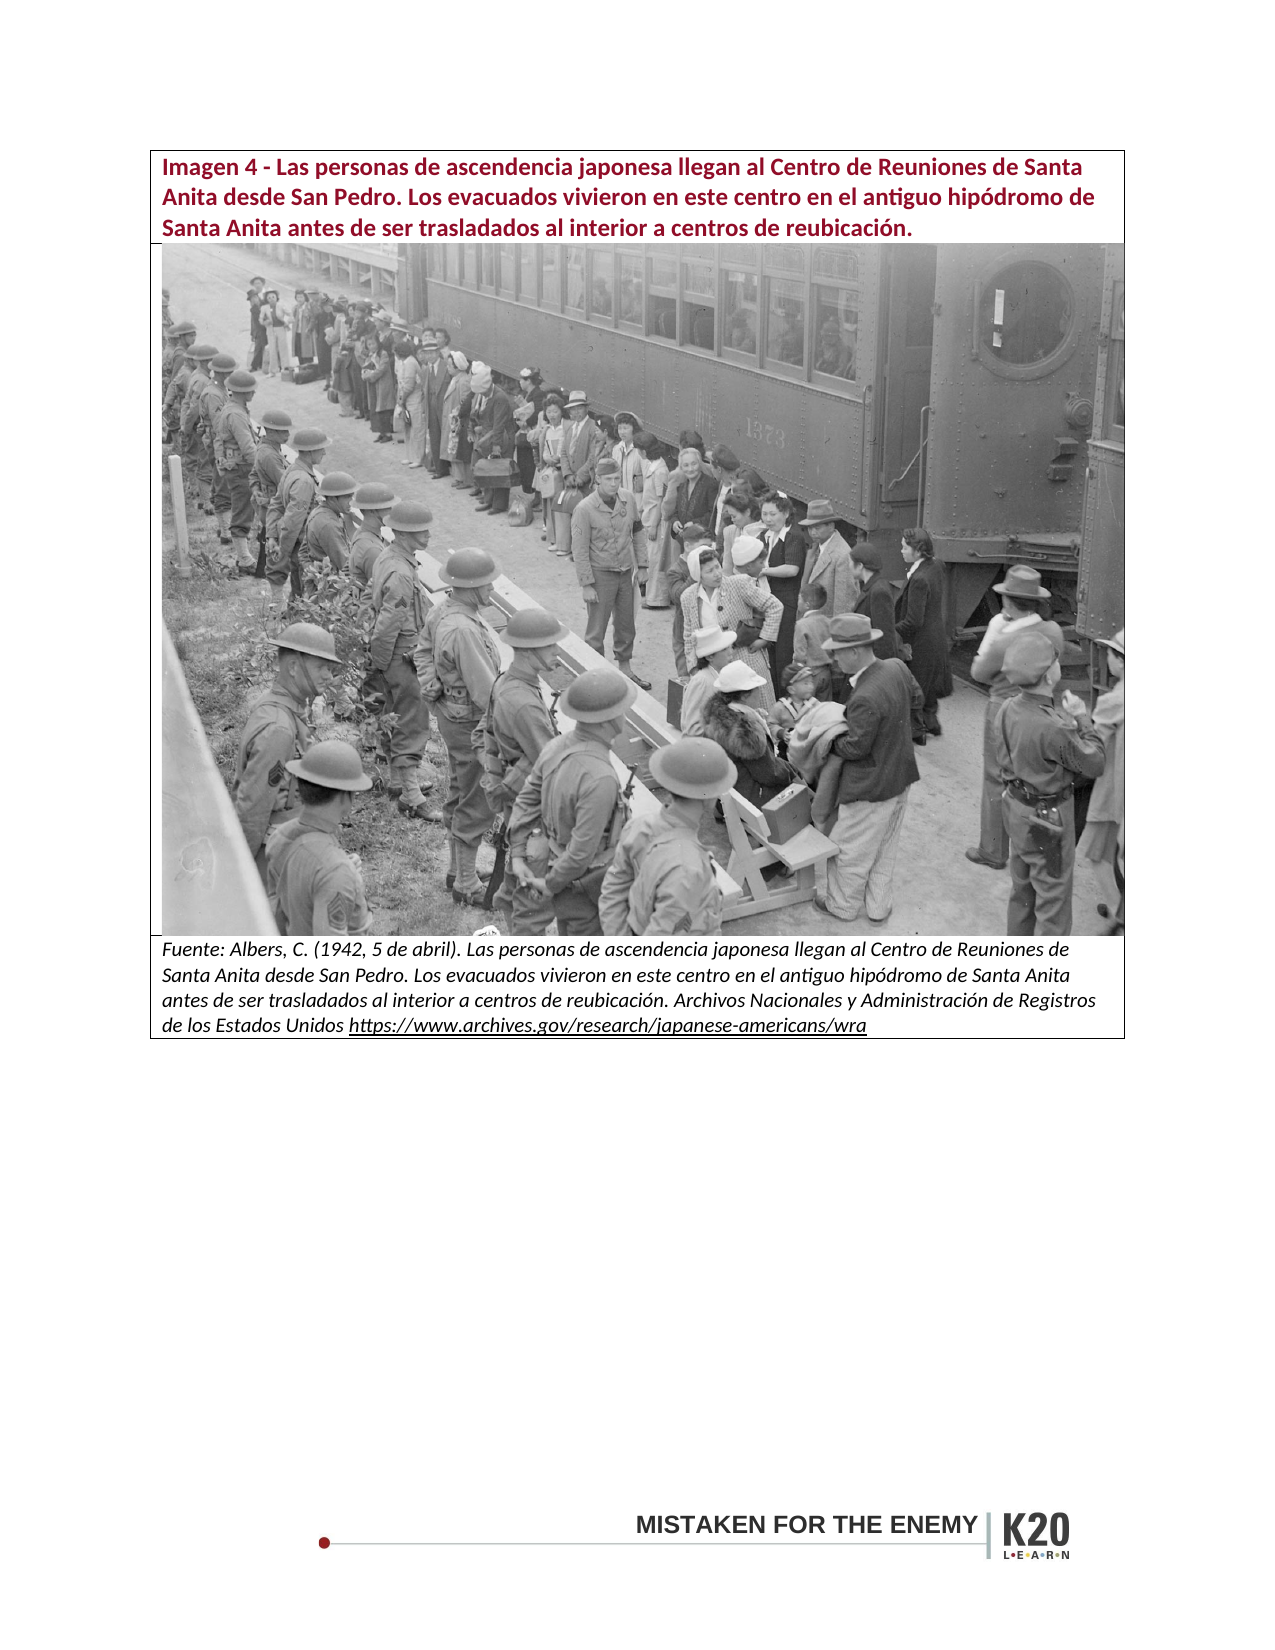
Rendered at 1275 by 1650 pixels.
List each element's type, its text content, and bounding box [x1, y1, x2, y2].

table_cell [151, 244, 161, 935]
picture [161, 243, 1125, 936]
picture [318, 1509, 1069, 1562]
table_cell Fuente: Albers, C. (1942, 5 de abril). Las personas de ascendencia japonesa llegan al Centro de Reuniones de Santa Anita desde San Pedro. Los evacuados vivieron en este centro en el antiguo hipódromo de Santa Anita antes de ser trasladados al interior a centros de reubicación. Archivos Nacionales y Administración de Registros de los Estados Unidos https://www.archives.gov/research/japanese-americans/wra [151, 936, 1124, 1038]
